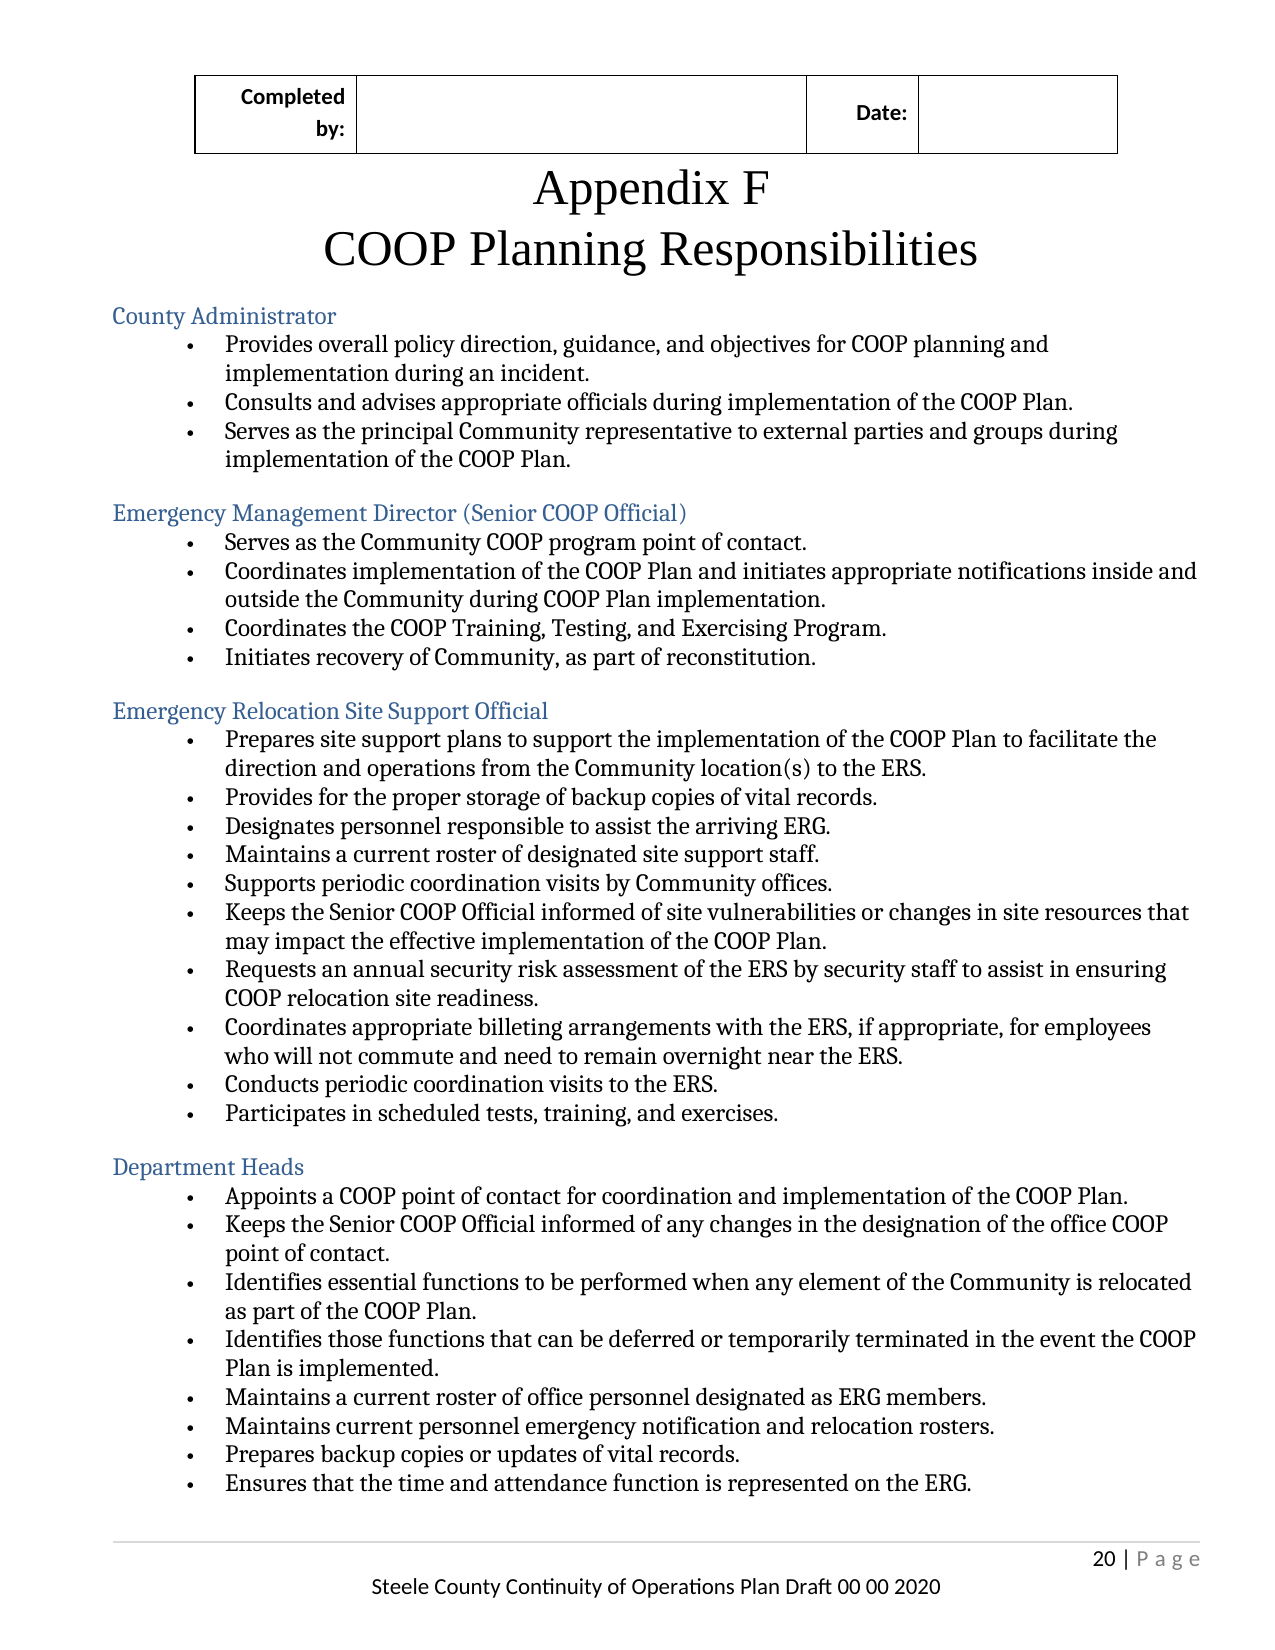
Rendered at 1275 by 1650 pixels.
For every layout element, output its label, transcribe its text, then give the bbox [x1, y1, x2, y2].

table_cell [357, 76, 806, 153]
list Ensures that the time and attendance function is represented on the ERG. [187, 1469, 1200, 1498]
list Conducts periodic coordination visits to the ERS. [187, 1070, 1200, 1099]
list Identifies those functions that can be deferred or temporarily terminated in the event the COOP Plan is implemented. [187, 1325, 1200, 1383]
list Appoints a COOP point of contact for coordination and implementation of the COOP Plan. [187, 1182, 1200, 1210]
list Provides for the proper storage of backup copies of vital records. [187, 783, 1200, 812]
subtitle Department Heads [112, 1153, 1200, 1182]
list Serves as the principal Community representative to external parties and groups during implementation of the COOP Plan. [187, 417, 1200, 474]
list Requests an annual security risk assessment of the ERS by security staff to assist in ensuring COOP relocation site readiness. [187, 955, 1200, 1013]
list Initiates recovery of Community, as part of reconstitution. [187, 643, 1200, 672]
list Maintains a current roster of designated site support staff. [187, 840, 1200, 869]
list Identifies essential functions to be performed when any element of the Community is relocated as part of the COOP Plan. [187, 1268, 1200, 1325]
table_cell Completed by: [196, 76, 356, 153]
text COOP Planning Responsibilities [112, 219, 1189, 277]
list Designates personnel responsible to assist the arriving ERG. [187, 812, 1200, 840]
subtitle County Administrator [112, 302, 1200, 330]
table_cell Date: [807, 76, 918, 153]
list Provides overall policy direction, guidance, and objectives for COOP planning and implementation during an incident. [187, 330, 1200, 388]
list Maintains current personnel emergency notification and relocation rosters. [187, 1412, 1200, 1440]
list Maintains a current roster of office personnel designated as ERG members. [187, 1383, 1200, 1412]
list Prepares site support plans to support the implementation of the COOP Plan to facilitate the direction and operations from the Community location(s) to the ERS. [187, 725, 1200, 783]
list Supports periodic coordination visits by Community offices. [187, 869, 1200, 898]
text Appendix F [112, 158, 1189, 215]
subtitle Emergency Relocation Site Support Official [112, 697, 1200, 725]
table_cell [919, 76, 1117, 153]
list Serves as the Community COOP program point of contact. [187, 528, 1200, 557]
list Prepares backup copies or updates of vital records. [187, 1440, 1200, 1469]
list Consults and advises appropriate officials during implementation of the COOP Plan. [187, 388, 1200, 417]
list Keeps the Senior COOP Official informed of site vulnerabilities or changes in site resources that may impact the effective implementation of the COOP Plan. [187, 898, 1200, 955]
list Coordinates appropriate billeting arrangements with the ERS, if appropriate, for employees who will not commute and need to remain overnight near the ERS. [187, 1013, 1200, 1070]
subtitle Emergency Management Director (Senior COOP Official) [112, 499, 1200, 528]
list Coordinates implementation of the COOP Plan and initiates appropriate notifications inside and outside the Community during COOP Plan implementation. [187, 557, 1200, 614]
list Keeps the Senior COOP Official informed of any changes in the designation of the office COOP point of contact. [187, 1210, 1200, 1268]
list Participates in scheduled tests, training, and exercises. [187, 1099, 1200, 1128]
list Coordinates the COOP Training, Testing, and Exercising Program. [187, 614, 1200, 643]
